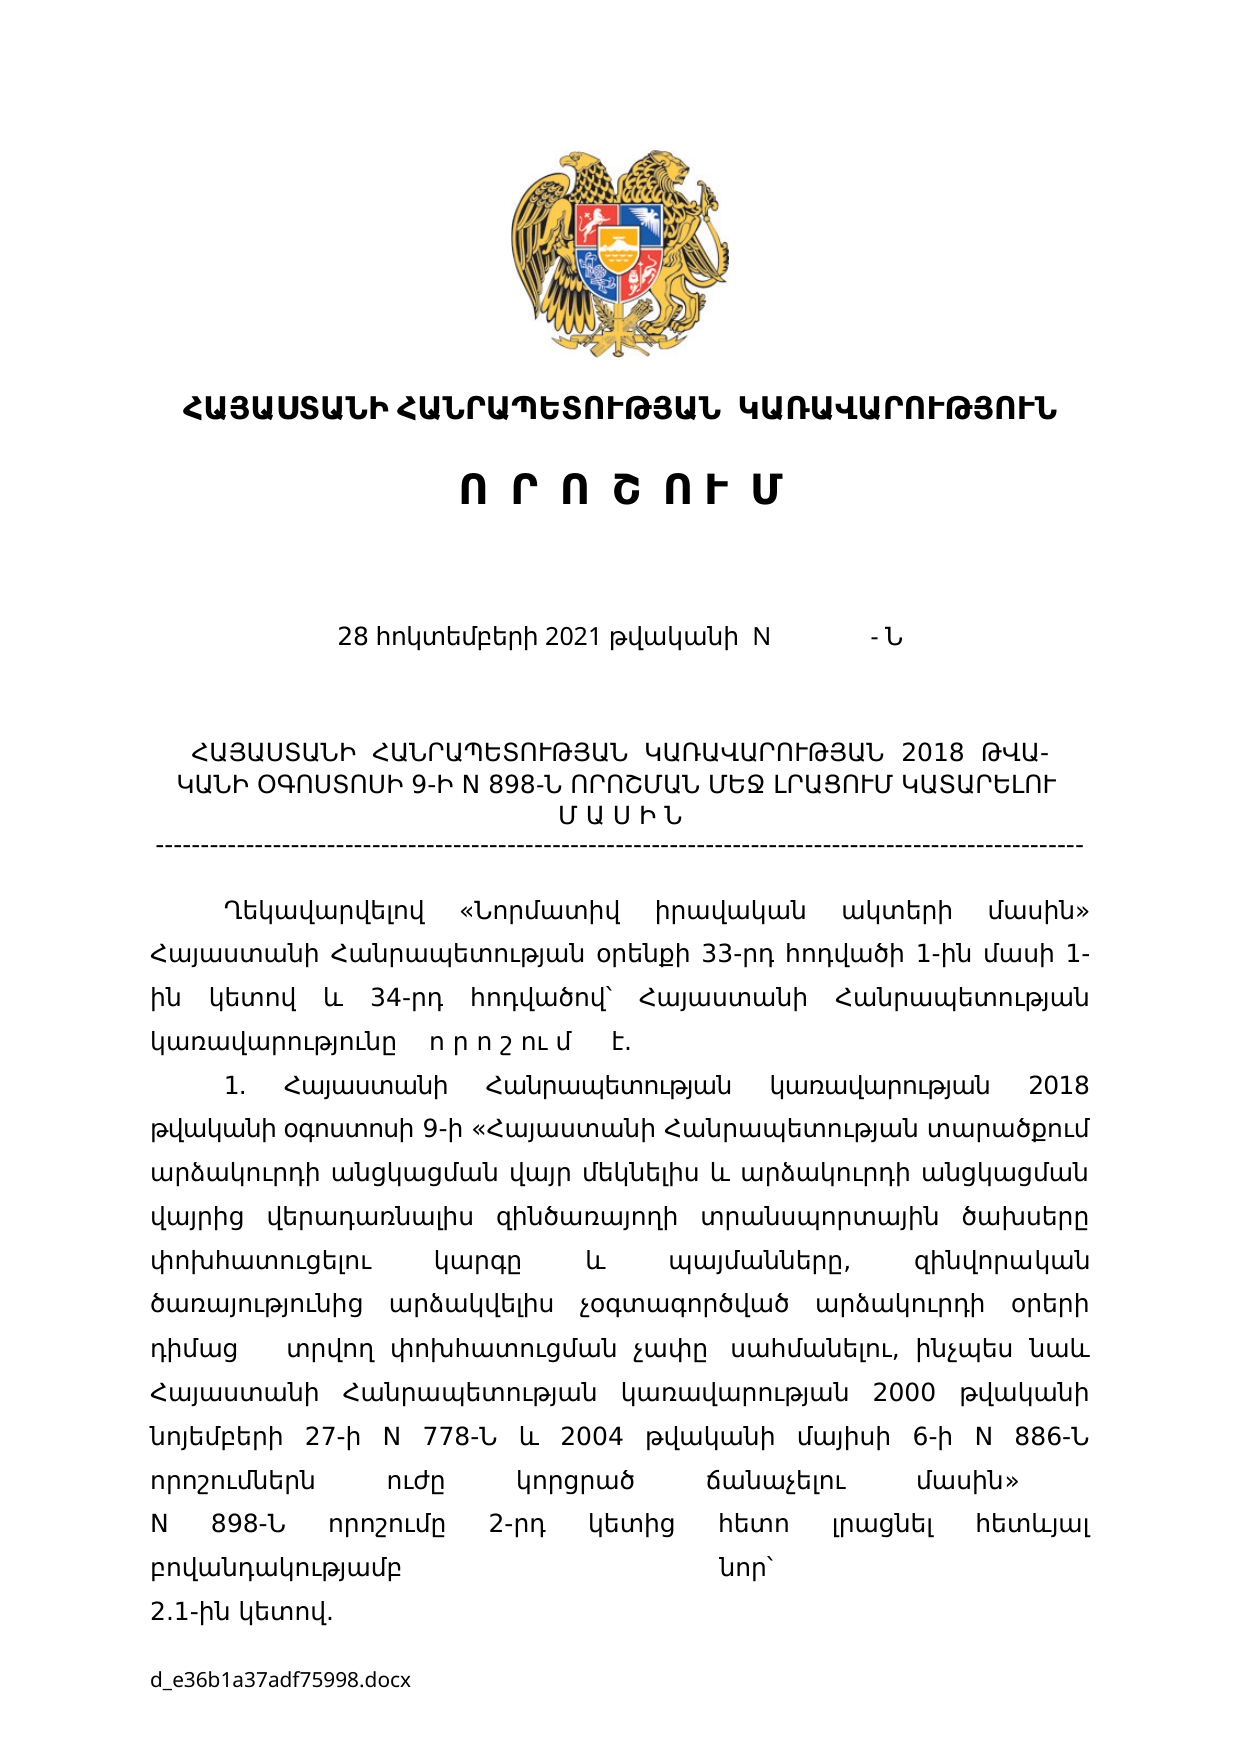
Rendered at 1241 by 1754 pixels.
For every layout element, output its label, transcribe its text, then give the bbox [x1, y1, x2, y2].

text ------------------------------------------------------------------------------------------------------- [150, 830, 1090, 859]
text ՀԱՅԱՍՏԱՆԻ ՀԱՆՐԱՊԵՏՈՒԹՅԱՆ ԿԱՌԱՎԱՐՈՒԹՅԱՆ 2018 ԹՎԱ- ԿԱՆԻ ՕԳՈՍՏՈՍԻ 9-Ի N 898-Ն ՈՐՈՇՄԱՆ ՄԵՋ ԼՐԱՑՈՒՄ ԿԱՏԱՐԵԼՈՒ Մ Ա Ս Ի Ն [150, 738, 1090, 830]
text Ո Ր Ո Շ Ո Ւ Մ [150, 460, 1090, 516]
text Ղեկավարվելով «Նորմատիվ իրավական ակտերի մասին» Հայաստանի Հանրապետության օրենքի 33-րդ հոդվածի 1-ին մասի 1-ին կետով և 34-րդ հոդվածով՝ Հայաստանի Հանրապետության կառավարությունը ո ր ո շ ու մ է. [150, 969, 1090, 1056]
text 1. Հայաստանի Հանրապետության կառավարության 2018 թվականի օգոստոսի 9-ի «Հայաստանի Հանրապետության տարածքում արձակուրդի անցկացման վայր մեկնելիս և արձակուրդի անցկացման վայրից վերադառնալիս զինծառայողի տրանսպորտային ծախսերը փոխհատուցելու կարգը և պայմանները, զինվորական ծառայությունից արձակվելիս չօգտագործված արձակուրդի օրերի դիմաց տրվող փոխհատուցման չափը սահմանելու, ինչպես նաև Հայաստանի Հանրապետության կառավարության 2000 թվականի նոյեմբերի 27-ի N 778-Ն և 2004 թվականի մայիսի 6-ի N 886-Ն որոշումներն ուժը կորցրած ճանաչելու մասին» N 898-Ն որոշումը 2-րդ կետից հետո լրացնել հետևյալ բովանդակությամբ նոր՝ 2.1-ին կետով. [150, 1071, 1090, 1626]
picture [511, 150, 729, 358]
text 28 հոկտեմբերի 2021 թվականի N - Ն [150, 619, 1090, 653]
text ՀԱՅԱՍՏԱՆԻ ՀԱՆՐԱՊԵՏՈՒԹՅԱՆ ԿԱՌԱՎԱՐՈՒԹՅՈՒՆ [150, 386, 1090, 428]
text Ղեկավարվելով «Նորմատիվ իրավական ակտերի մասին» Հայաստանի Հանրապետության օրենքի 33-րդ հոդվածի 1-ին մասի 1-ին կետով և 34-րդ հոդվածով՝ Հայաստանի Հանրապետության կառավարությունը ո ր ո շ ու մ է. [150, 896, 1090, 940]
